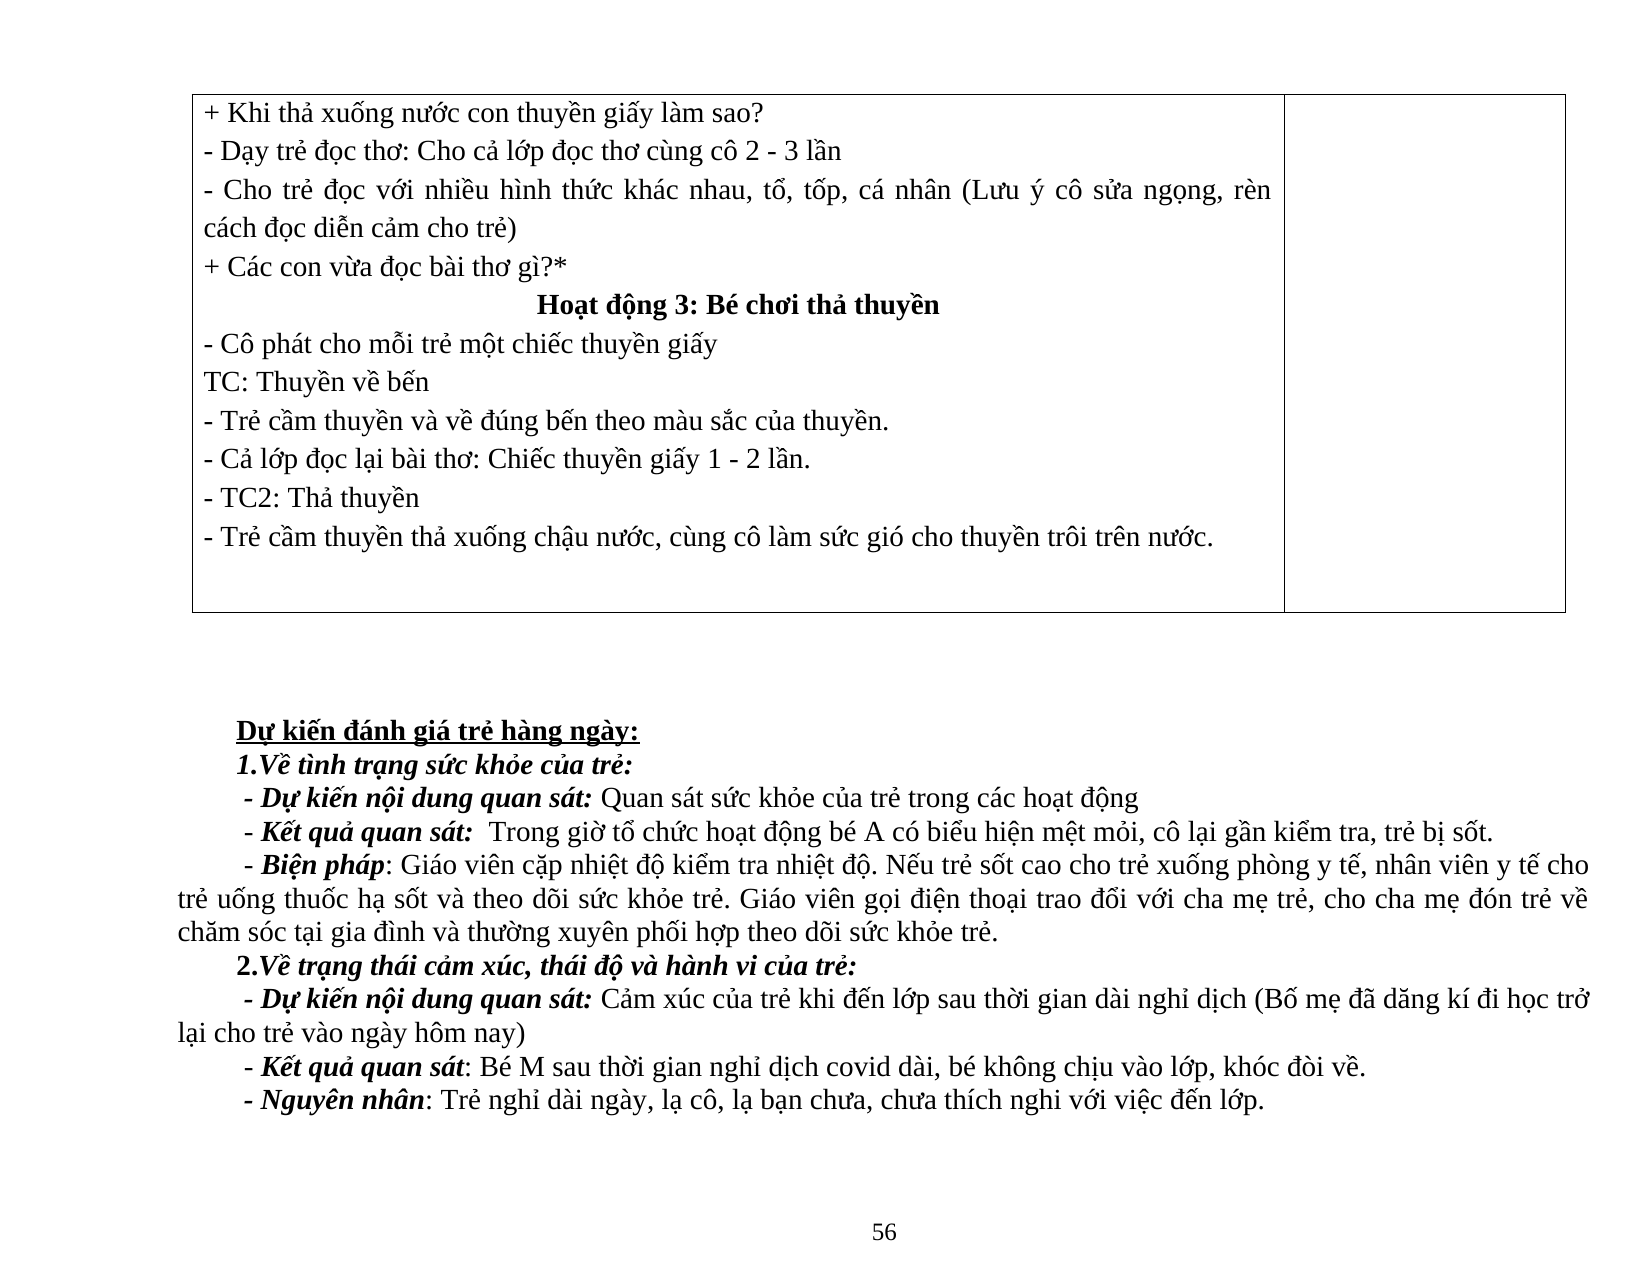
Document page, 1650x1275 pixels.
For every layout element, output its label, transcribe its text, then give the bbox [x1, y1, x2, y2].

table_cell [1285, 95, 1565, 612]
text Dự kiến đánh giá trẻ hàng ngày: [177, 713, 1591, 747]
text - Dự kiến nội dung quan sát: Cảm xúc của trẻ khi đến lớp sau thời gian dài nghỉ dịch (Bố mẹ đã dăng kí đi học trở lại cho trẻ vào ngày hôm nay) [177, 982, 1591, 1049]
text 1.Về tình trạng sức khỏe của trẻ: [177, 747, 1591, 780]
text - Kết quả quan sát: Trong giờ tổ chức hoạt động bé A có biểu hiện mệt mỏi, cô lại gần kiểm tra, trẻ bị sốt. [177, 814, 1591, 847]
text - Dự kiến nội dung quan sát: Quan sát sức khỏe của trẻ trong các hoạt động [177, 780, 1591, 814]
text 2.Về trạng thái cảm xúc, thái độ và hành vi của trẻ: [177, 948, 1591, 982]
text - Nguyên nhân: Trẻ nghỉ dài ngày, lạ cô, lạ bạn chưa, chưa thích nghi với việc đến lớp. [177, 1082, 1591, 1116]
text - Biện pháp: Giáo viên cặp nhiệt độ kiểm tra nhiệt độ. Nếu trẻ sốt cao cho trẻ xuống phòng y tế, nhân viên y tế cho trẻ uống thuốc hạ sốt và theo dõi sức khỏe trẻ. Giáo viên gọi điện thoại trao đổi với cha mẹ trẻ, cho cha mẹ đón trẻ về chăm sóc tại gia đình và thường xuyên phối hợp theo dõi sức khỏe trẻ. [177, 847, 1591, 948]
text - Kết quả quan sát: Bé M sau thời gian nghỉ dịch covid dài, bé không chịu vào lớp, khóc đòi về. [177, 1049, 1591, 1082]
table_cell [193, 95, 1284, 612]
